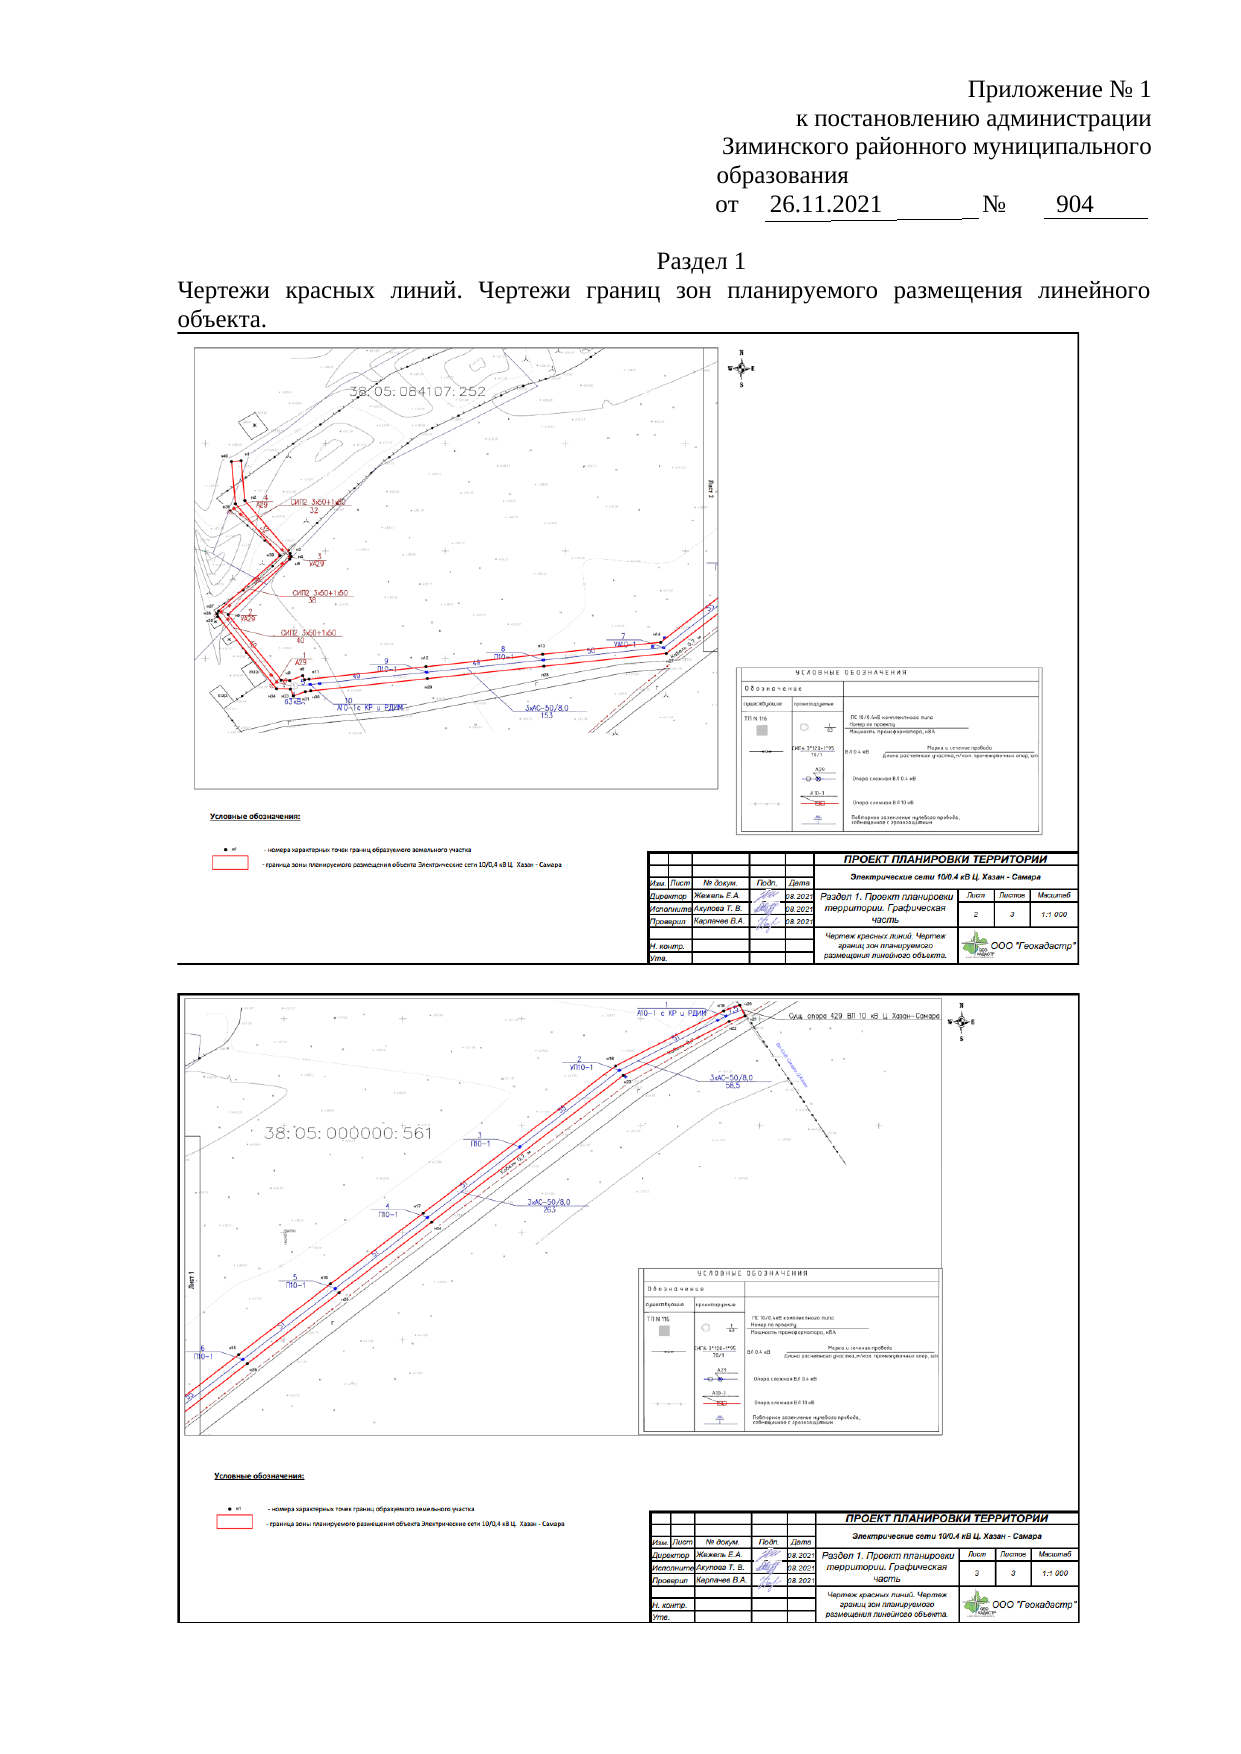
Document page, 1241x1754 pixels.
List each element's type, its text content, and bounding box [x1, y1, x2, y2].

text образования [177, 160, 1152, 189]
text Приложение № 1 [177, 74, 1152, 103]
picture [177, 332, 1080, 965]
text Зиминского районного муниципального [177, 131, 1152, 160]
text от 26.11.2021 № 904 [177, 189, 1152, 218]
text Чертежи красных линий. Чертежи границ зон планируемого размещения линейного объекта. [177, 275, 1152, 333]
text к постановлению администрации [177, 103, 1152, 131]
picture [177, 993, 1080, 1623]
text Раздел 1 [177, 246, 1152, 275]
